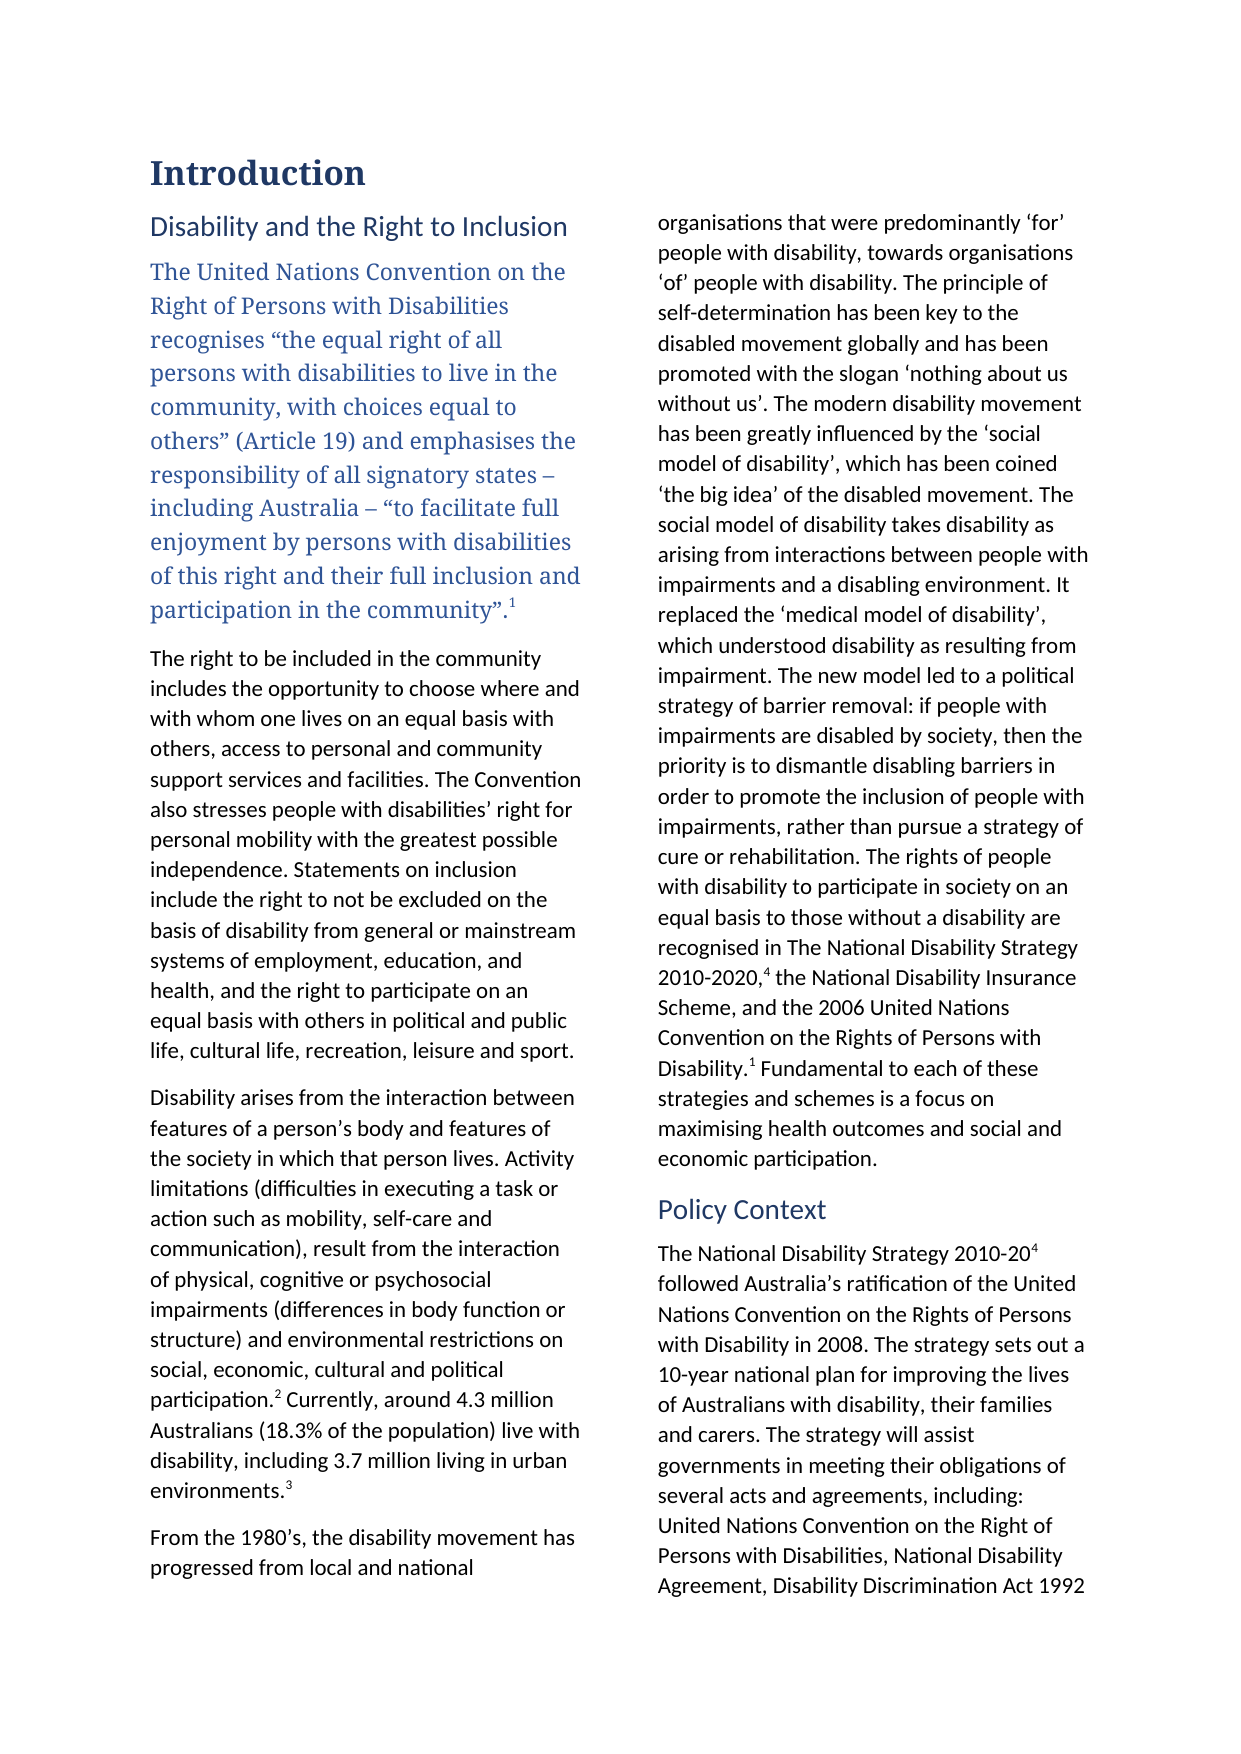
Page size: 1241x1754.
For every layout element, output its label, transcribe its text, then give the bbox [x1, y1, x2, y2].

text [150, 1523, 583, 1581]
text The United Nations Convention on the Right of Persons with Disabilities recognises “the equal right of all persons with disabilities to live in the community, with choices equal to others” (Article 19) and emphasises the responsibility of all signatory states – including Australia – “to facilitate full enjoyment by persons with disabilities of this right and their full inclusion and participation in the community”.1 [150, 256, 583, 625]
text Disability arises from the interaction between features of a person’s body and features of the society in which that person lives. Activity limitations (difficulties in executing a task or action such as mobility, self-care and communication), result from the interaction of physical, cognitive or psychosocial impairments (differences in body function or structure) and environmental restrictions on social, economic, cultural and political participation.2 Currently, around 4.3 million Australians (18.3% of the population) live with disability, including 3.7 million living in urban environments.3 [150, 1083, 583, 1504]
subtitle Disability and the Right to Inclusion [150, 208, 583, 243]
subtitle Introduction [150, 150, 1090, 195]
text The right to be included in the community includes the opportunity to choose where and with whom one lives on an equal basis with others, access to personal and community support services and facilities. The Convention also stresses people with disabilities’ right for personal mobility with the greatest possible independence. Statements on inclusion include the right to not be excluded on the basis of disability from general or mainstream systems of employment, education, and health, and the right to participate on an equal basis with others in political and public life, cultural life, recreation, leisure and sport. [150, 644, 583, 1065]
subtitle Policy Context [658, 1191, 1090, 1227]
text From the 1980’s, the disability movement has progressed from local and national organisations that were predominantly ‘for’ people with disability, towards organisations ‘of’ people with disability. The principle of self-determination has been key to the disabled movement globally and has been promoted with the slogan ‘nothing about us without us’. The modern disability movement has been greatly influenced by the ‘social model of disability’, which has been coined ‘the big idea’ of the disabled movement. The social model of disability takes disability as arising from interactions between people with impairments and a disabling environment. It replaced the ‘medical model of disability’, which understood disability as resulting from impairment. The new model led to a political strategy of barrier removal: if people with impairments are disabled by society, then the priority is to dismantle disabling barriers in order to promote the inclusion of people with impairments, rather than pursue a strategy of cure or rehabilitation. The rights of people with disability to participate in society on an equal basis to those without a disability are recognised in The National Disability Strategy 2010-2020,4 the National Disability Insurance Scheme, and the 2006 United Nations Convention on the Rights of Persons with Disability.1 Fundamental to each of these strategies and schemes is a focus on maximising health outcomes and social and economic participation. [658, 208, 1090, 1172]
